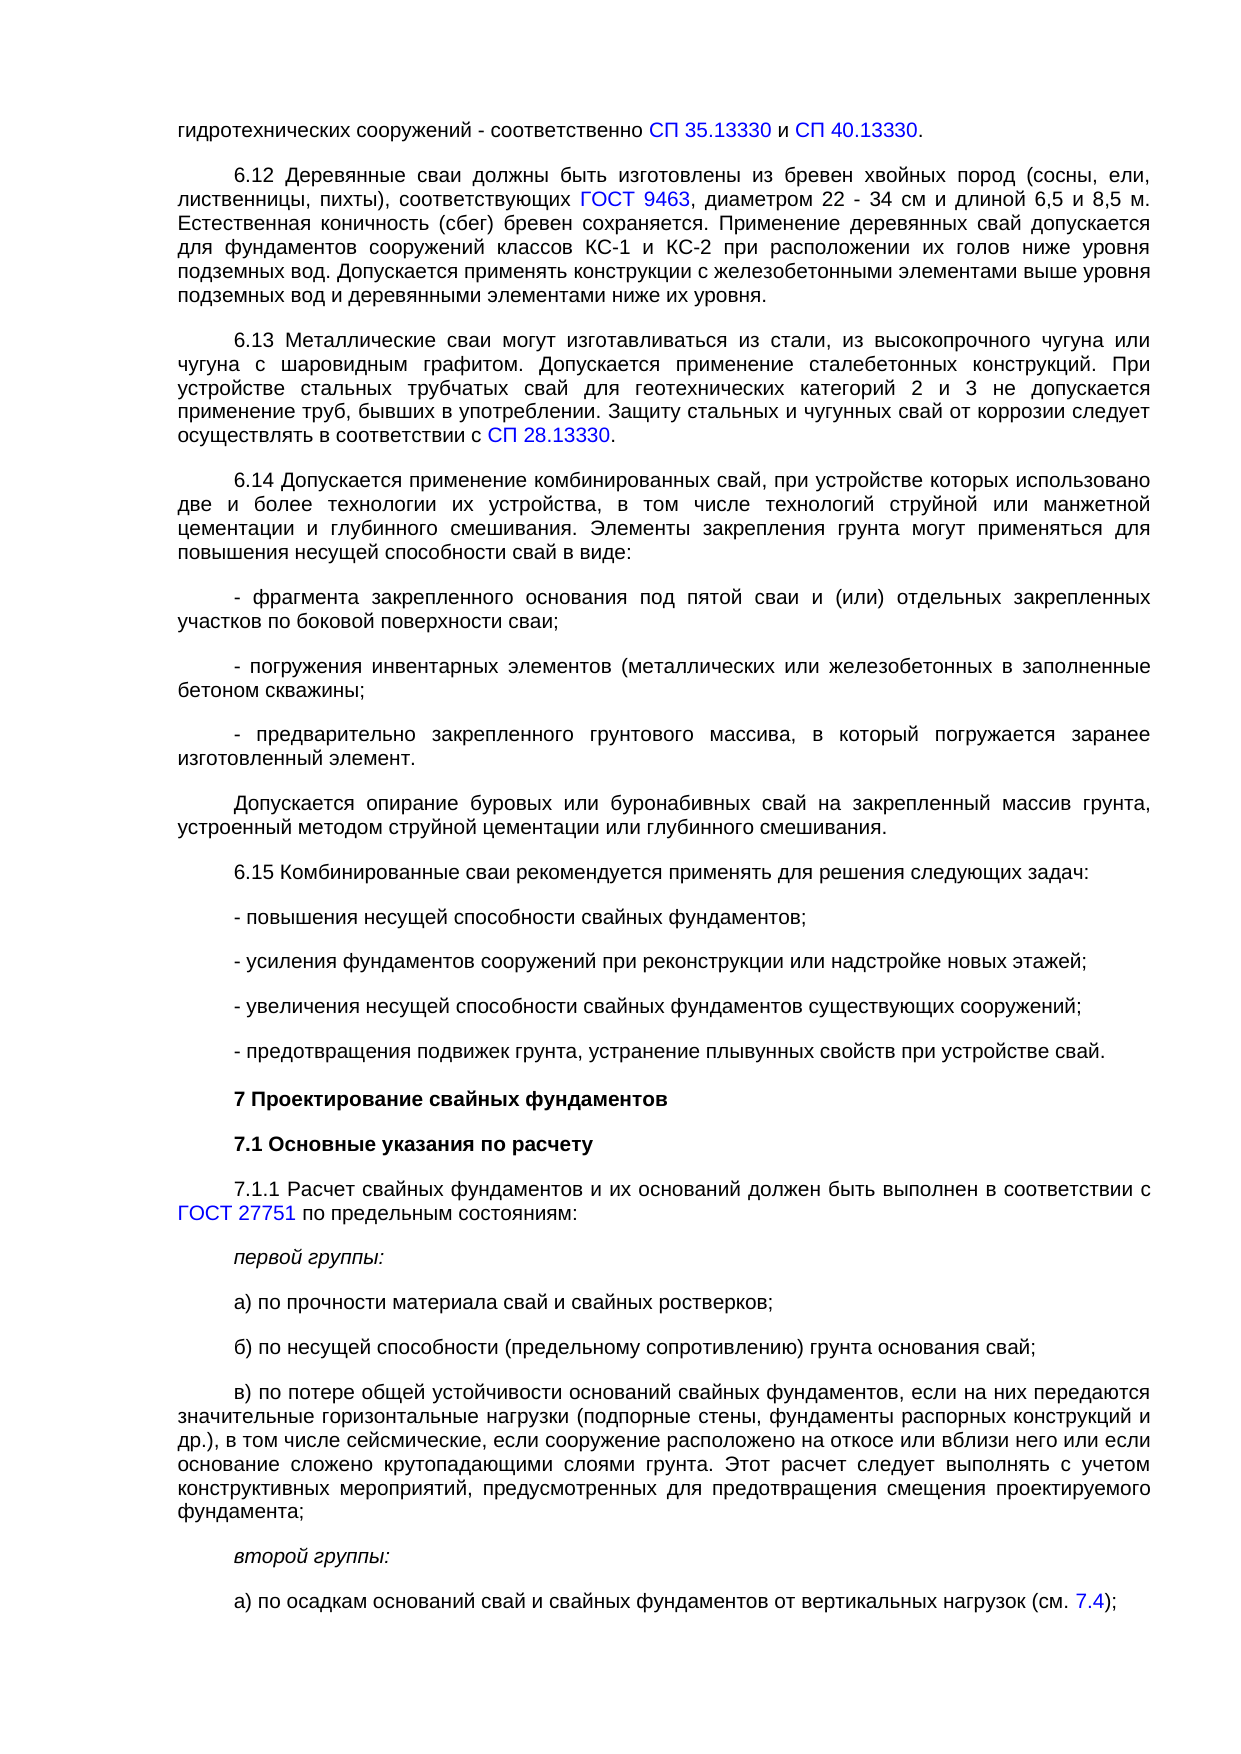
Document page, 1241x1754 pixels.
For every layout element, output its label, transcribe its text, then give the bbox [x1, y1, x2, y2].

text - погружения инвентарных элементов (металлических или железобетонных в заполненные бетоном скважины; [177, 653, 1152, 701]
text - увеличения несущей способности свайных фундаментов существующих сооружений; [177, 994, 1152, 1018]
title 7.1 Основные указания по расчету [177, 1132, 1152, 1156]
text - повышения несущей способности свайных фундаментов; [177, 904, 1152, 928]
text в) по потере общей устойчивости оснований свайных фундаментов, если на них передаются значительные горизонтальные нагрузки (подпорные стены, фундаменты распорных конструкций и др.), в том числе сейсмические, если сооружение расположено на откосе или вблизи него или если основание сложено крутопадающими слоями грунта. Этот расчет следует выполнять с учетом конструктивных мероприятий, предусмотренных для предотвращения смещения проектируемого фундамента; [177, 1379, 1152, 1523]
text 6.13 Металлические сваи могут изготавливаться из стали, из высокопрочного чугуна или чугуна с шаровидным графитом. Допускается применение сталебетонных конструкций. При устройстве стальных трубчатых свай для геотехнических категорий 2 и 3 не допускается применение труб, бывших в употреблении. Защиту стальных и чугунных свай от коррозии следует осуществлять в соответствии с СП 28.13330. [177, 327, 1152, 447]
text - усиления фундаментов сооружений при реконструкции или надстройке новых этажей; [177, 949, 1152, 973]
text - фрагмента закрепленного основания под пятой сваи и (или) отдельных закрепленных участков по боковой поверхности сваи; [177, 585, 1152, 633]
text первой группы: [177, 1245, 1152, 1269]
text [177, 118, 1152, 142]
text - предварительно закрепленного грунтового массива, в который погружается заранее изготовленный элемент. [177, 722, 1152, 770]
text а) по осадкам оснований свай и свайных фундаментов от вертикальных нагрузок (см. 7.4); [177, 1589, 1152, 1613]
text 6.15 Комбинированные сваи рекомендуется применять для решения следующих задач: [177, 860, 1152, 884]
title 7 Проектирование свайных фундаментов [177, 1087, 1152, 1111]
text - предотвращения подвижек грунта, устранение плывунных свойств при устройстве свай. [177, 1039, 1152, 1063]
text второй группы: [177, 1544, 1152, 1568]
text б) по несущей способности (предельному сопротивлению) грунта основания свай; [177, 1335, 1152, 1359]
text а) по прочности материала свай и свайных ростверков; [177, 1290, 1152, 1314]
text 6.14 Допускается применение комбинированных свай, при устройстве которых использовано две и более технологии их устройства, в том числе технологий струйной или манжетной цементации и глубинного смешивания. Элементы закрепления грунта могут применяться для повышения несущей способности свай в виде: [177, 468, 1152, 564]
text Допускается опирание буровых или буронабивных свай на закрепленный массив грунта, устроенный методом струйной цементации или глубинного смешивания. [177, 791, 1152, 839]
text 6.12 Деревянные сваи должны быть изготовлены из бревен хвойных пород (сосны, ели, лиственницы, пихты), соответствующих ГОСТ 9463, диаметром 22 - 34 см и длиной 6,5 и 8,5 м. Естественная коничность (сбег) бревен сохраняется. Применение деревянных свай допускается для фундаментов сооружений классов КС-1 и КС-2 при расположении их голов ниже уровня подземных вод. Допускается применять конструкции с железобетонными элементами выше уровня подземных вод и деревянными элементами ниже их уровня. [177, 163, 1152, 307]
text 7.1.1 Расчет свайных фундаментов и их оснований должен быть выполнен в соответствии с ГОСТ 27751 по предельным состояниям: [177, 1176, 1152, 1224]
